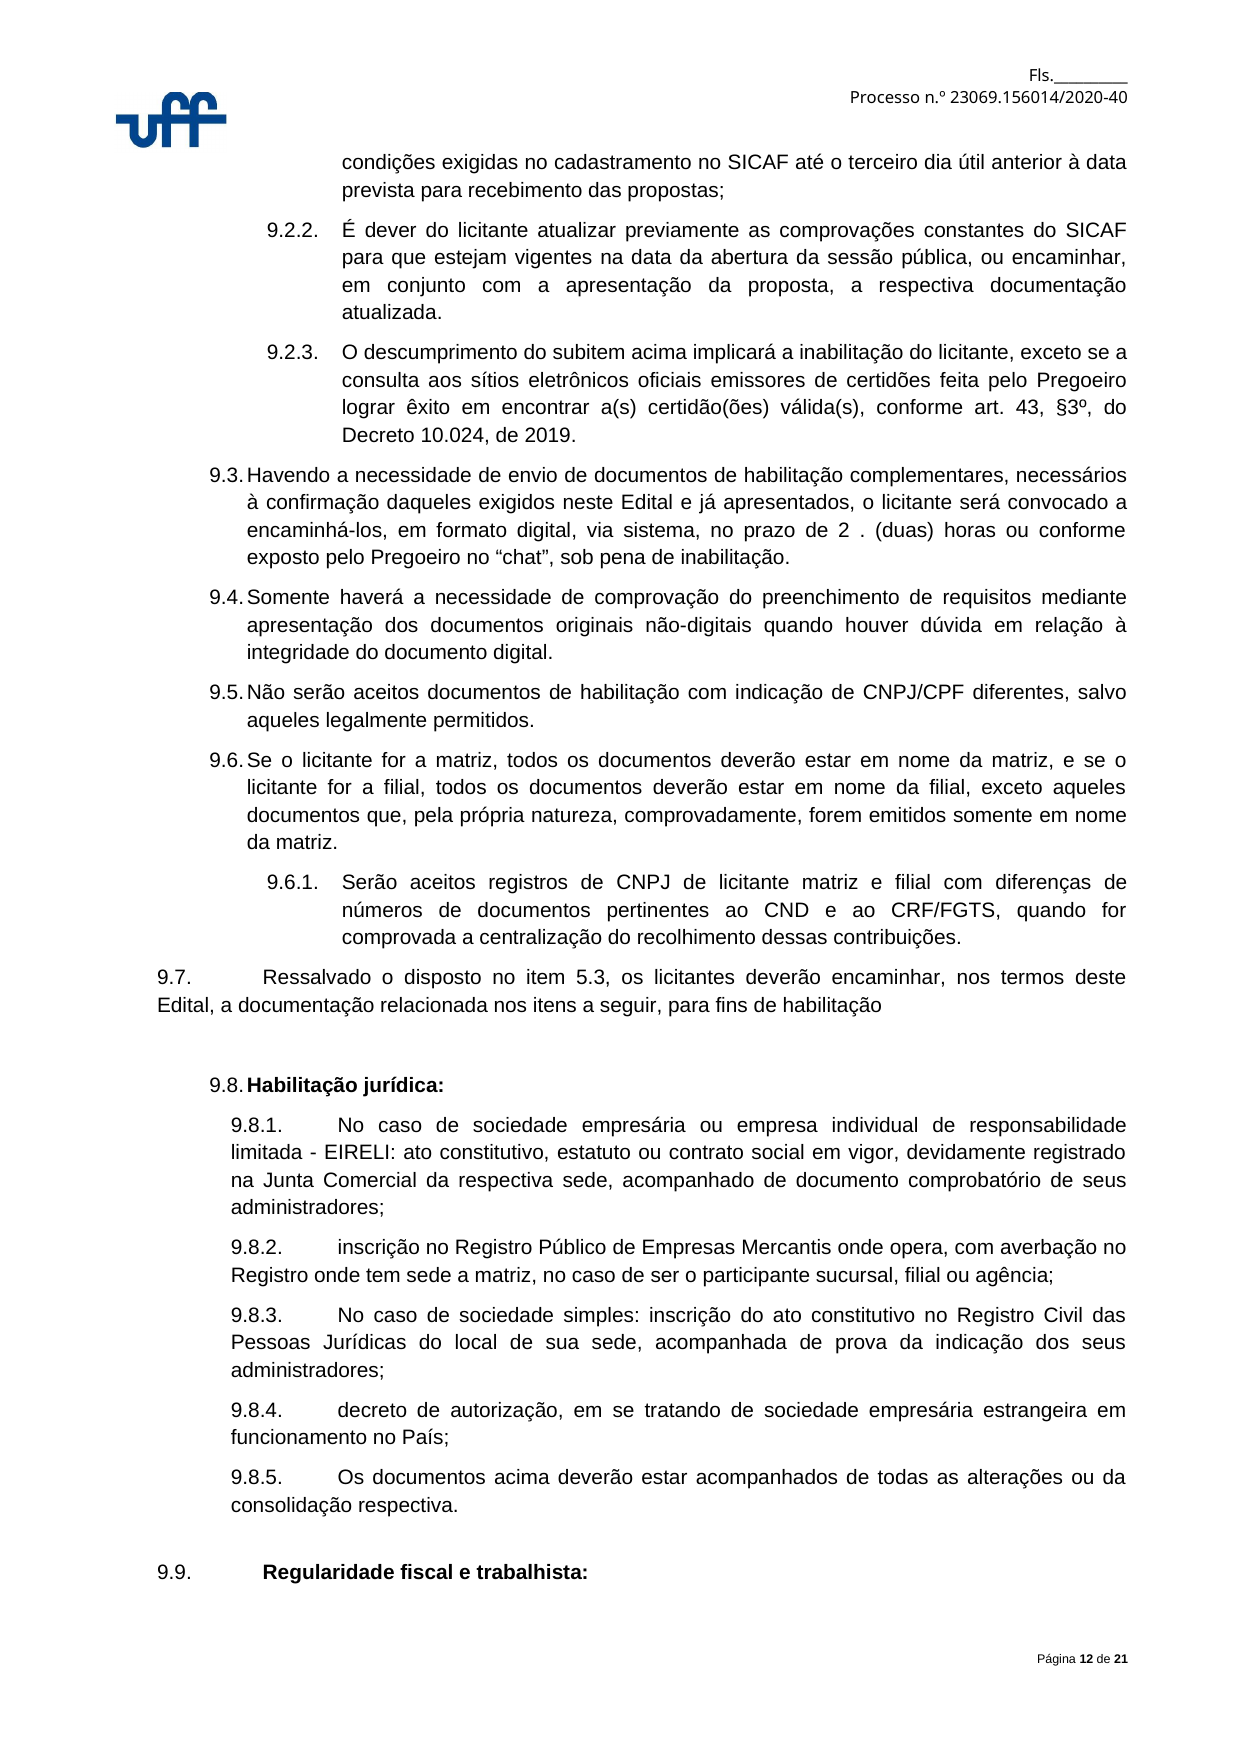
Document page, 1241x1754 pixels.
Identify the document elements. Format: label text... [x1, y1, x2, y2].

list Os documentos acima deverão estar acompanhados de todas as alterações ou da consolidação respectiva. [231, 1465, 1128, 1516]
list inscrição no Registro Público de Empresas Mercantis onde opera, com averbação no Registro onde tem sede a matriz, no caso de ser o participante sucursal, filial ou agência; [231, 1235, 1128, 1286]
list Habilitação jurídica: [209, 1072, 1128, 1096]
list O descumprimento do subitem acima implicará a inabilitação do licitante, exceto se a consulta aos sítios eletrônicos oficiais emissores de certidões feita pelo Pregoeiro lograr êxito em encontrar a(s) certidão(ões) válida(s), conforme art. 43, §3º, do Decreto 10.024, de 2019. [267, 340, 1128, 446]
list No caso de sociedade empresária ou empresa individual de responsabilidade limitada - EIRELI: ato constitutivo, estatuto ou contrato social em vigor, devidamente registrado na Junta Comercial da respectiva sede, acompanhado de documento comprobatório de seus administradores; [231, 1112, 1128, 1219]
list Regularidade fiscal e trabalhista: [157, 1560, 1128, 1584]
list No caso de sociedade simples: inscrição do ato constitutivo no Registro Civil das Pessoas Jurídicas do local de sua sede, acompanhada de prova da indicação dos seus administradores; [231, 1302, 1128, 1381]
list Se o licitante for a matriz, todos os documentos deverão estar em nome da matriz, e se o licitante for a filial, todos os documentos deverão estar em nome da filial, exceto aqueles documentos que, pela própria natureza, comprovadamente, forem emitidos somente em nome da matriz. [209, 747, 1128, 854]
list É dever do licitante atualizar previamente as comprovações constantes do SICAF para que estejam vigentes na data da abertura da sessão pública, ou encaminhar, em conjunto com a apresentação da proposta, a respectiva documentação atualizada. [267, 217, 1128, 324]
list Ressalvado o disposto no item 5.3, os licitantes deverão encaminhar, nos termos deste Edital, a documentação relacionada nos itens a seguir, para fins de habilitação [157, 965, 1128, 1016]
list Somente haverá a necessidade de comprovação do preenchimento de requisitos mediante apresentação dos documentos originais não-digitais quando houver dúvida em relação à integridade do documento digital. [209, 585, 1128, 664]
list Havendo a necessidade de envio de documentos de habilitação complementares, necessários à confirmação daqueles exigidos neste Edital e já apresentados, o licitante será convocado a encaminhá-los, em formato digital, via sistema, no prazo de 2 . (duas) horas ou conforme exposto pelo Pregoeiro no “chat”, sob pena de inabilitação. [209, 462, 1128, 569]
list Serão aceitos registros de CNPJ de licitante matriz e filial com diferenças de números de documentos pertinentes ao CND e ao CRF/FGTS, quando for comprovada a centralização do recolhimento dessas contribuições. [267, 870, 1128, 949]
list Não serão aceitos documentos de habilitação com indicação de CNPJ/CPF diferentes, salvo aqueles legalmente permitidos. [209, 680, 1128, 731]
list decreto de autorização, em se tratando de sociedade empresária estrangeira em funcionamento no País; [231, 1397, 1128, 1449]
picture [114, 92, 227, 153]
